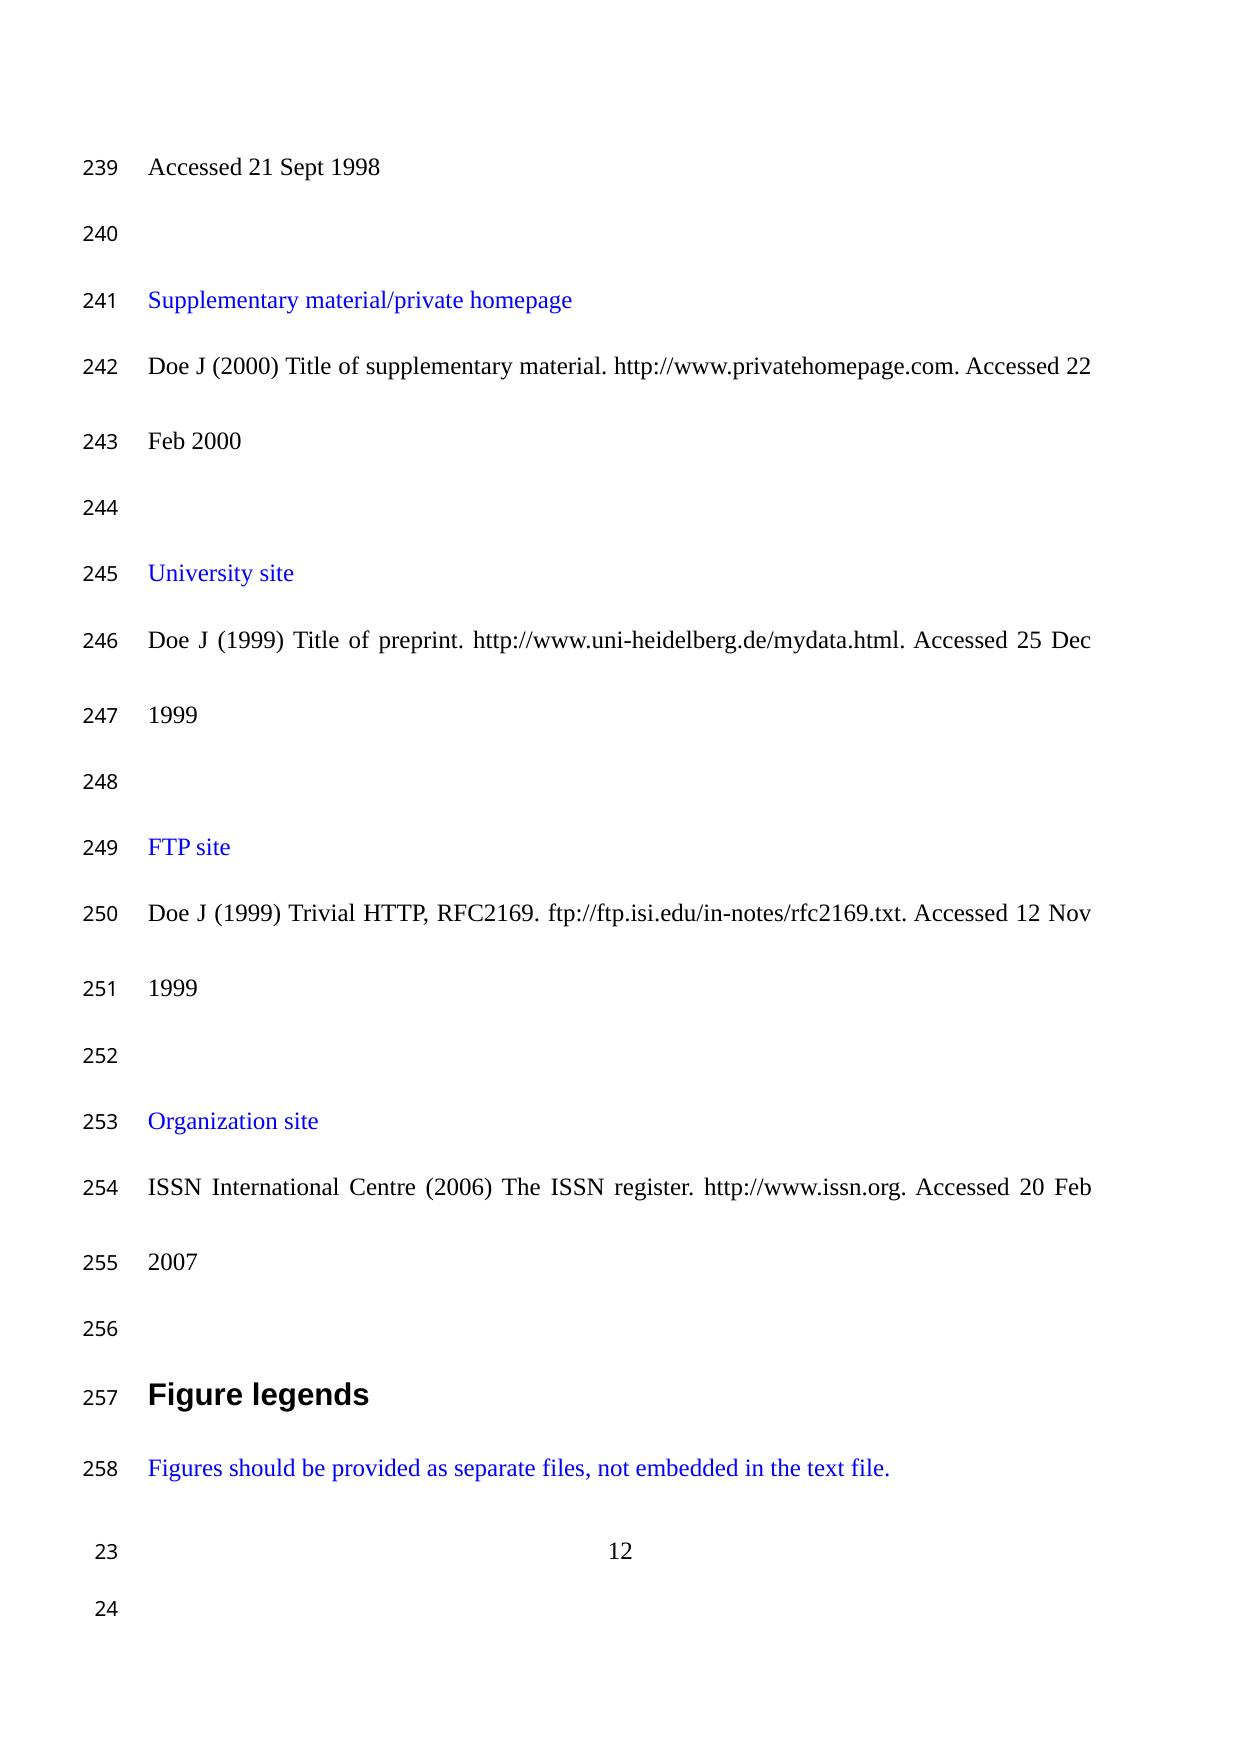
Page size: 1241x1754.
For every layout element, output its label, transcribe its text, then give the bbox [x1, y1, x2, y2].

text Doe J (2000) Title of supplementary material. http://www.privatehomepage.com. Accessed 22 Feb 2000 [148, 347, 1092, 459]
subtitle Figure legends [148, 1375, 1092, 1413]
text Doe J (1999) Title of preprint. http://www.uni-heidelberg.de/mydata.html. Accessed 25 Dec 1999 [148, 620, 1092, 733]
text Organization site [148, 1102, 1092, 1139]
text Supplementary material/private homepage [148, 280, 1092, 318]
text Doe J (1999) Trivial HTTP, RFC2169. ftp://ftp.isi.edu/in-notes/rfc2169.txt. Accessed 12 Nov 1999 [148, 894, 1092, 1007]
text ISSN International Centre (2006) The ISSN register. http://www.issn.org. Accessed 20 Feb 2007 [148, 1168, 1092, 1280]
text Figures should be provided as separate files, not embedded in the text file. [148, 1449, 1092, 1486]
text University site [148, 554, 1092, 592]
text FTP site [148, 828, 1092, 865]
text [148, 148, 1092, 185]
